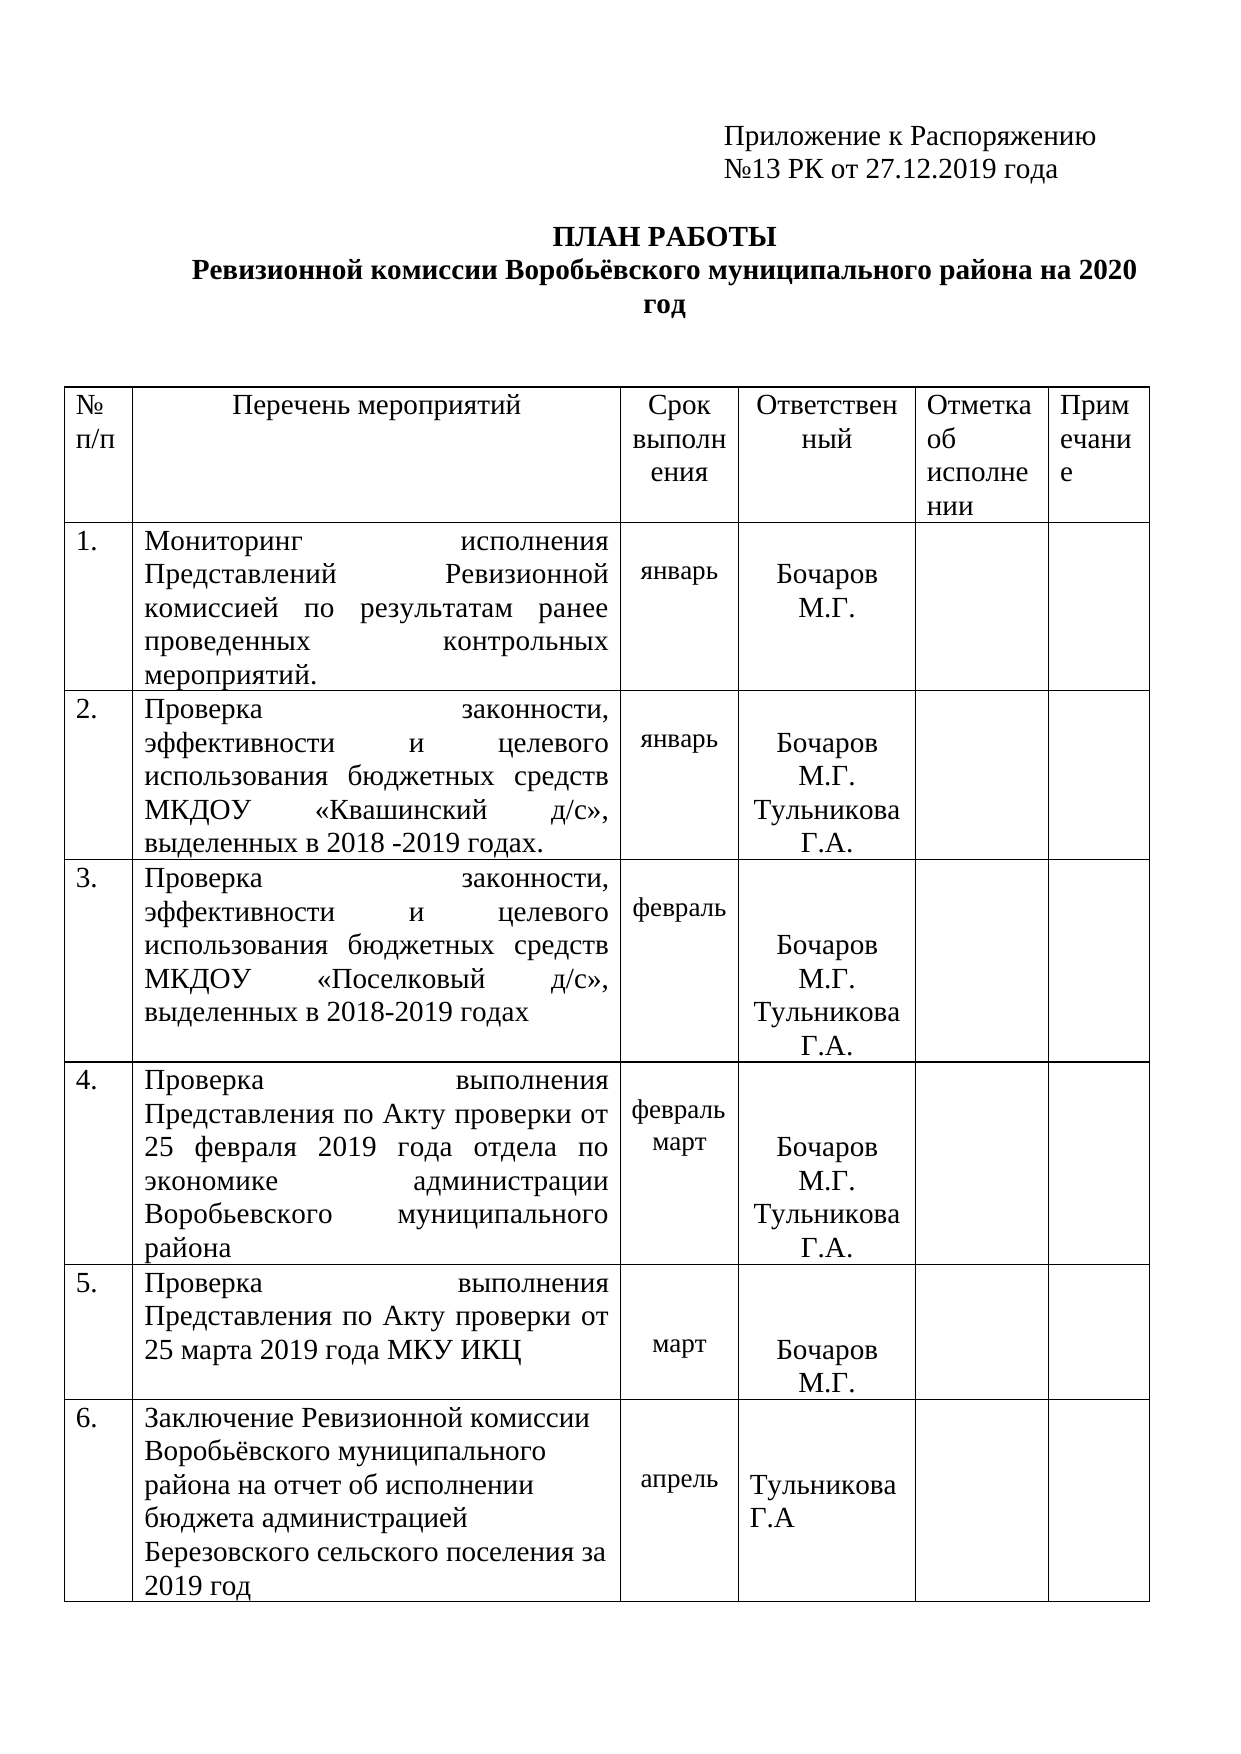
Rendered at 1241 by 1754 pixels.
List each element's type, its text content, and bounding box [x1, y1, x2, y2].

table_cell Бочаров М.Г. Тульникова Г.А. [739, 860, 915, 1061]
table_cell [1049, 1265, 1149, 1399]
table_cell январь [621, 523, 738, 690]
table_cell Мониторинг исполнения Представлений Ревизионной комиссией по результатам ранее проведенных контрольных мероприятий. [133, 523, 620, 690]
table_cell [916, 860, 1048, 1061]
table_cell 3. [65, 860, 132, 1061]
table_cell апрель [621, 1400, 738, 1601]
table_cell [1049, 691, 1149, 859]
table_header Перечень мероприятий [133, 388, 620, 522]
table_header Срок выполнения [621, 388, 738, 522]
text Ревизионной комиссии Воробьёвского муниципального района на 2020 год [177, 252, 1152, 319]
table_cell [916, 1063, 1048, 1264]
table_header Отметка об исполнении [916, 388, 1048, 522]
table_cell 1. [65, 523, 132, 690]
table_cell [1049, 1063, 1149, 1264]
text Приложение к Распоряжению №13 РК от 27.12.2019 года [723, 118, 1152, 185]
table_cell Заключение Ревизионной комиссии Воробьёвского муниципального района на отчет об исполнении бюджета администрацией Березовского сельского поселения за 2019 год [133, 1400, 620, 1601]
table_cell [916, 691, 1048, 859]
table_cell январь [621, 691, 738, 859]
table_cell Проверка выполнения Представления по Акту проверки от 25 марта 2019 года МКУ ИКЦ [133, 1265, 620, 1399]
table_cell Проверка законности, эффективности и целевого использования бюджетных средств МКДОУ «Поселковый д/с», выделенных в 2018-2019 годах [133, 860, 620, 1061]
table_cell Бочаров М.Г. [739, 1265, 915, 1399]
table_cell [1049, 860, 1149, 1061]
table_cell февраль март [621, 1063, 738, 1264]
table_cell февраль [621, 860, 738, 1061]
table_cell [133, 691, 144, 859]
table_cell Бочаров М.Г. Тульникова Г.А. [739, 691, 915, 859]
table_cell Проверка выполнения Представления по Акту проверки от 25 февраля 2019 года отдела по экономике администрации Воробьевского муниципального района [133, 1063, 620, 1264]
table_cell [1049, 523, 1149, 690]
table_cell март [621, 1265, 738, 1399]
table_cell 5. [65, 1265, 132, 1399]
table_cell [916, 523, 1048, 690]
table_cell Тульникова Г.А [739, 1400, 915, 1601]
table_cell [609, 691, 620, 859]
table_cell 4. [65, 1063, 132, 1264]
text ПЛАН РАБОТЫ [177, 219, 1152, 252]
table_cell Бочаров М.Г. Тульникова Г.А. [739, 1063, 915, 1264]
table_cell [916, 1400, 1048, 1601]
table_header Примечание [1049, 388, 1149, 522]
table_cell [916, 1265, 1048, 1399]
table_cell Бочаров М.Г. [739, 523, 915, 690]
table_cell [1049, 1400, 1149, 1601]
table_header № п/п [65, 388, 132, 522]
table_cell 2. [65, 691, 132, 859]
table_cell 6. [65, 1400, 132, 1601]
table_header Ответственный [739, 388, 915, 522]
